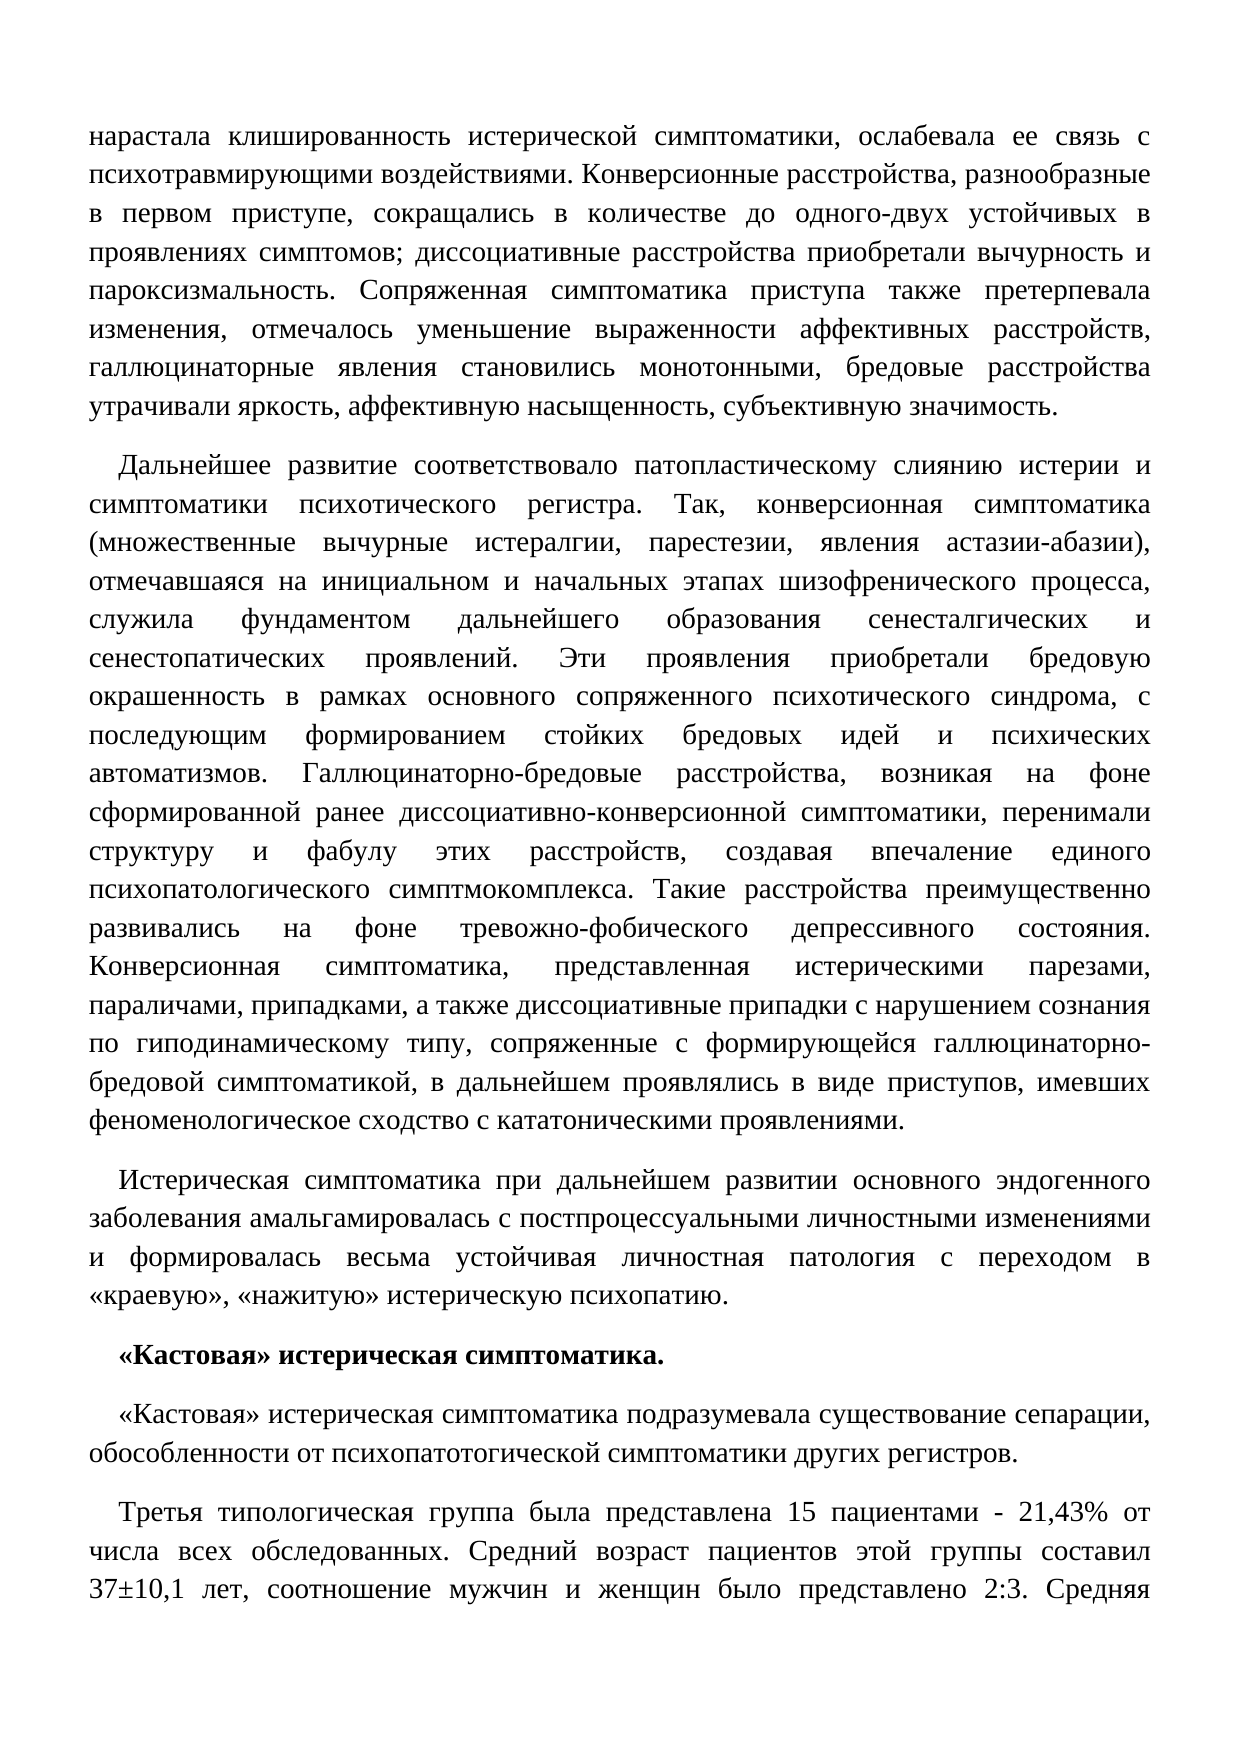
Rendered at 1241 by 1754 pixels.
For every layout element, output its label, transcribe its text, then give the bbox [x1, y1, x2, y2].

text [88, 118, 1152, 421]
text «Кастовая» истерическая симптоматика. [88, 1337, 1152, 1370]
text «Кастовая» истерическая симптоматика подразумевала существование сепарации, обособленности от психопатотогической симптоматики других регистров. [88, 1396, 1152, 1468]
text Истерическая симптоматика при дальнейшем развитии основного эндогенного заболевания амальгамировалась с постпроцессуальными личностными изменениями и формировалась весьма устойчивая личностная патология с переходом в «краевую», «нажитую» истерическую психопатию. [88, 1162, 1152, 1311]
text Дальнейшее развитие соответствовало патопластическому слиянию истерии и симптоматики психотического регистра. Так, конверсионная симптоматика (множественные вычурные истералгии, парестезии, явления астазии-абазии), отмечавшаяся на инициальном и начальных этапах шизофренического процесса, служила фундаментом дальнейшего образования сенесталгических и сенестопатических проявлений. Эти проявления приобретали бредовую окрашенность в рамках основного сопряженного психотического синдрома, с последующим формированием стойких бредовых идей и психических автоматизмов. Галлюцинаторно-бредовые расстройства, возникая на фоне сформированной ранее диссоциативно-конверсионной симптоматики, перенимали структуру и фабулу этих расстройств, создавая впечаление единого психопатологического симптмокомплекса. Такие расстройства преимущественно развивались на фоне тревожно-фобического депрессивного состояния. Конверсионная симптоматика, представленная истерическими парезами, параличами, припадками, а также диссоциативные припадки с нарушением сознания по гиподинамическому типу, сопряженные с формирующейся галлюцинаторно-бредовой симптоматикой, в дальнейшем проявлялись в виде приступов, имевших феноменологическое сходство с кататоническими проявлениями. [88, 447, 1152, 1136]
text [88, 1494, 1152, 1605]
